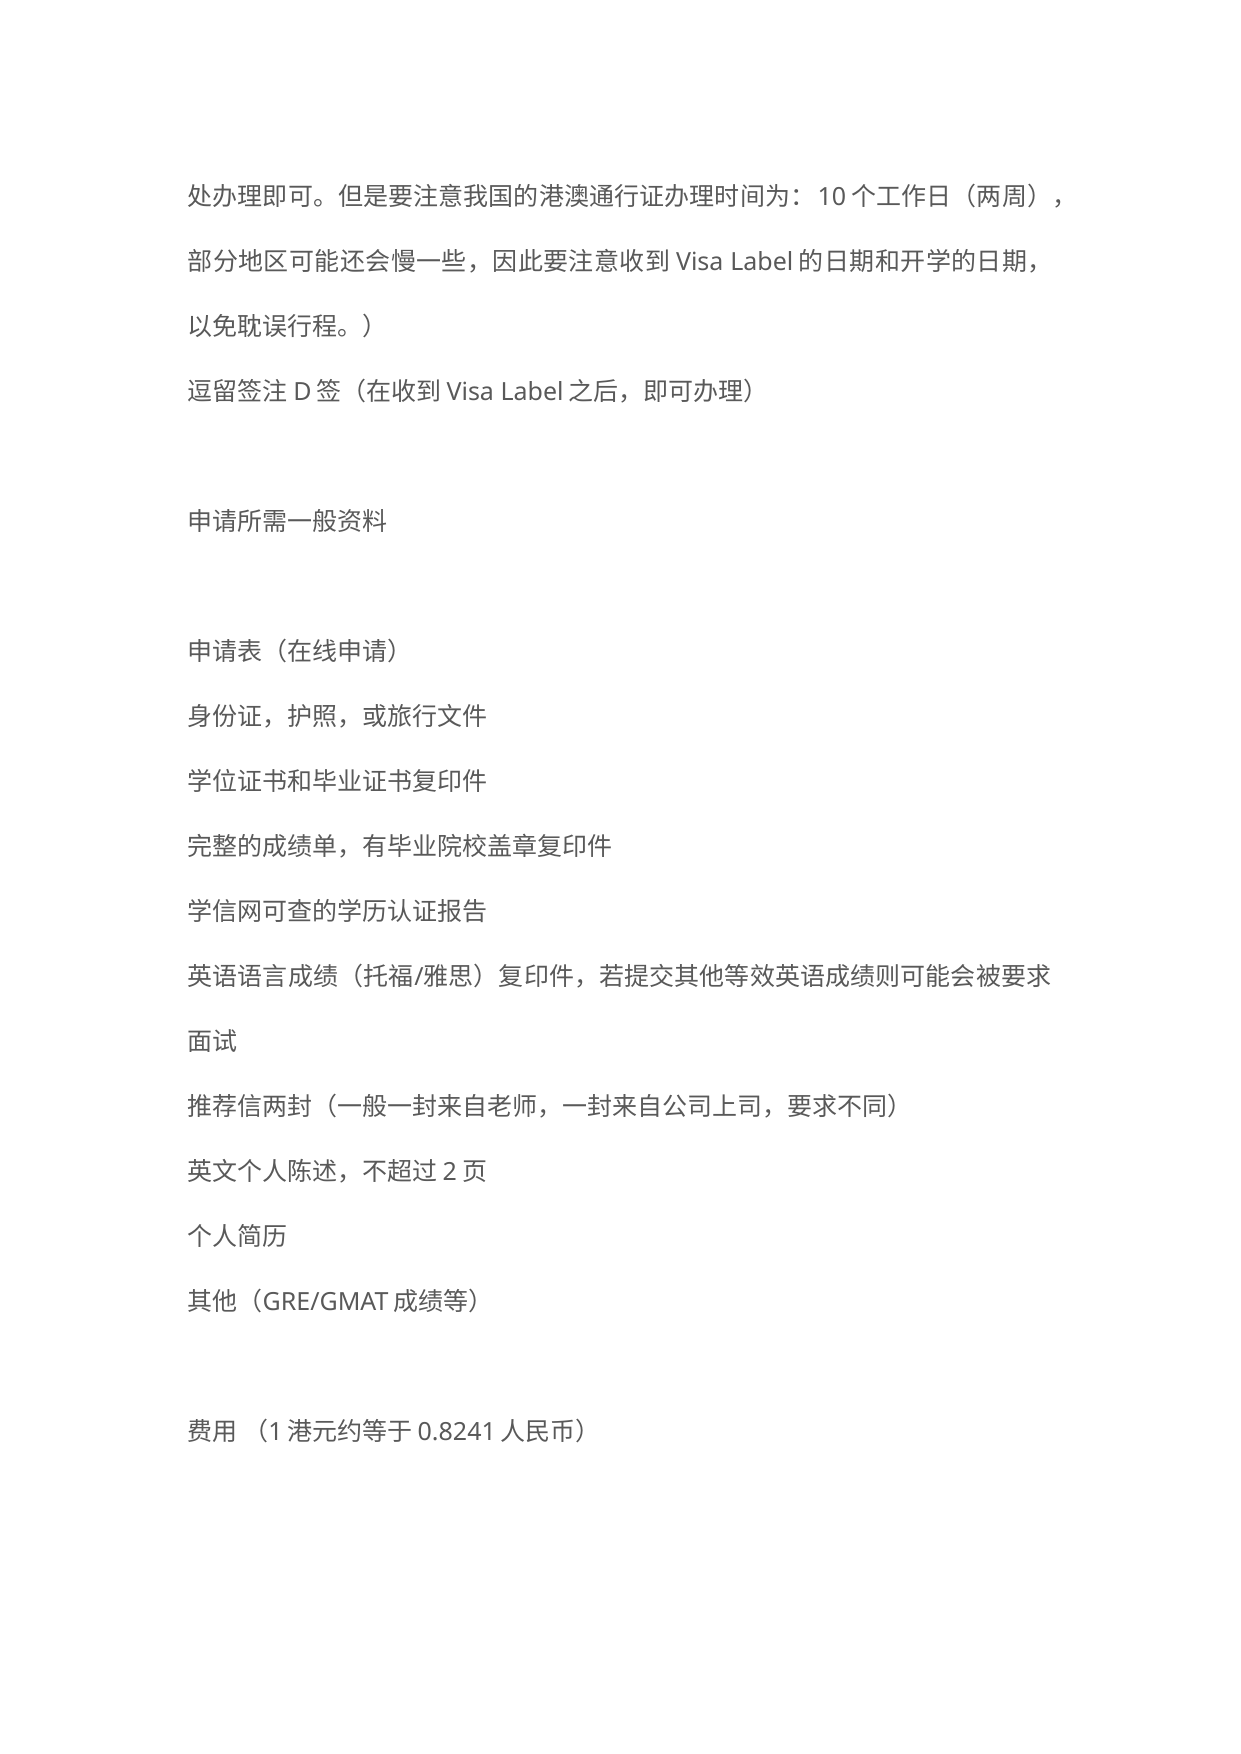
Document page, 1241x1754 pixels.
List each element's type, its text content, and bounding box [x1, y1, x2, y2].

text 身份证，护照，或旅行文件 [187, 682, 1053, 747]
text 逗留签注 D签（在收到Visa Label之后，即可办理） [187, 357, 1053, 422]
text 推荐信两封（一般一封来自老师，一封来自公司上司，要求不同） [187, 1072, 1053, 1137]
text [187, 162, 1053, 357]
text 学信网可查的学历认证报告 [187, 877, 1053, 942]
text 英语语言成绩（托福/雅思）复印件，若提交其他等效英语成绩则可能会被要求面试 [187, 942, 1053, 1072]
text 学位证书和毕业证书复印件 [187, 747, 1053, 812]
text 费用 （1港元约等于0.8241人民币） [187, 1397, 1053, 1462]
text 申请表（在线申请） [187, 617, 1053, 682]
text 英文个人陈述，不超过2页 [187, 1137, 1053, 1202]
text 个人简历 [187, 1202, 1053, 1267]
text 申请所需一般资料 [187, 487, 1053, 552]
text 完整的成绩单，有毕业院校盖章复印件 [187, 812, 1053, 877]
text 其他（GRE/GMAT成绩等） [187, 1267, 1053, 1332]
